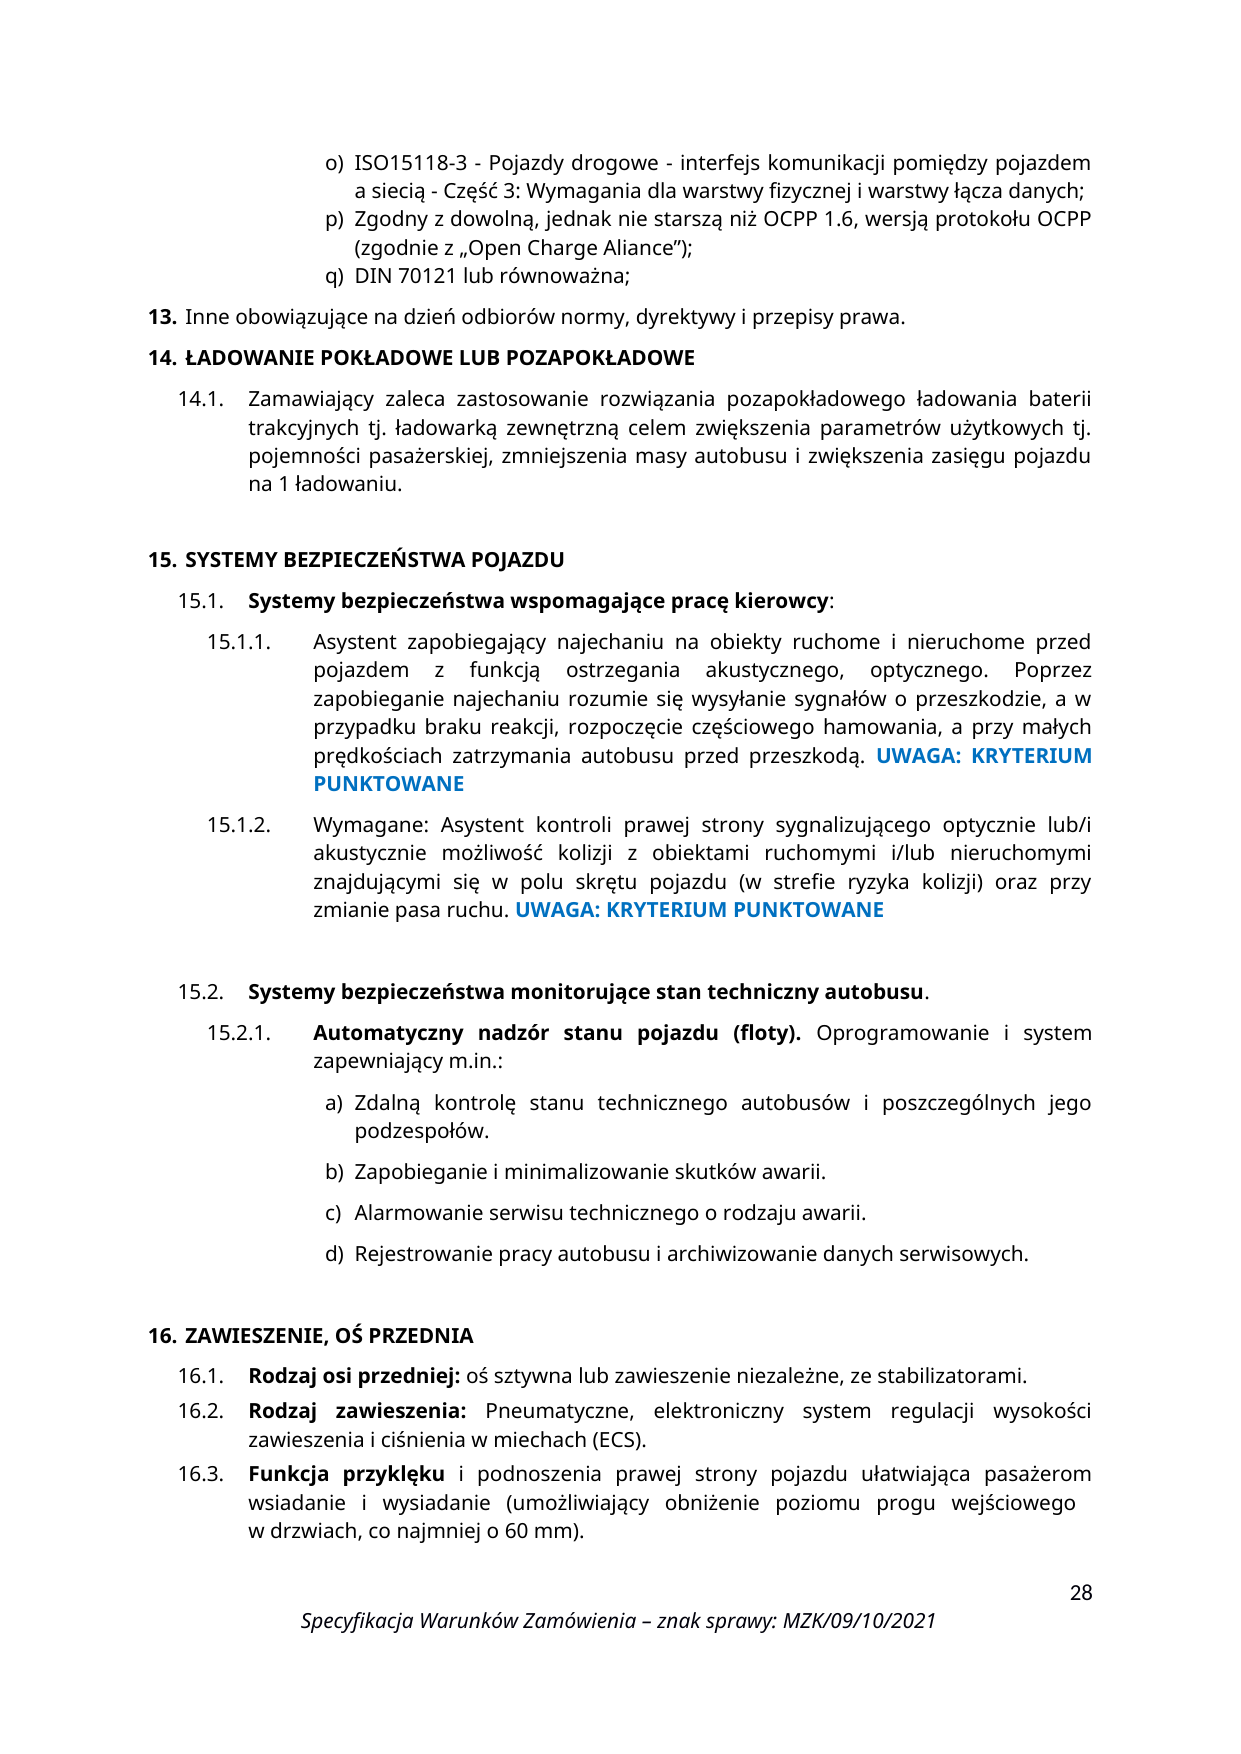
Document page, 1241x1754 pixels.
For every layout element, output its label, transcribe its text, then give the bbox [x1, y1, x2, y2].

list Systemy bezpieczeństwa wspomagające pracę kierowcy: [177, 586, 1093, 614]
list Alarmowanie serwisu technicznego o rodzaju awarii. [325, 1198, 1093, 1226]
list ZAWIESZENIE, OŚ PRZEDNIA [148, 1321, 1093, 1349]
list ISO15118-3 - Pojazdy drogowe - interfejs komunikacji pomiędzy pojazdem a siecią - Część 3: Wymagania dla warstwy fizycznej i warstwy łącza danych; [325, 148, 1093, 204]
list Zdalną kontrolę stanu technicznego autobusów i poszczególnych jego podzespołów. [325, 1088, 1093, 1144]
list SYSTEMY BEZPIECZEŃSTWA POJAZDU [148, 545, 1093, 573]
list DIN 70121 lub równoważna; [325, 261, 1093, 290]
list Wymagane: Asystent kontroli prawej strony sygnalizującego optycznie lub/i akustycznie możliwość kolizji z obiektami ruchomymi i/lub nieruchomymi znajdującymi się w polu skrętu pojazdu (w strefie ryzyka kolizji) oraz przy zmianie pasa ruchu. UWAGA: KRYTERIUM PUNKTOWANE [207, 810, 1093, 924]
list Funkcja przyklęku i podnoszenia prawej strony pojazdu ułatwiająca pasażerom wsiadanie i wysiadanie (umożliwiający obniżenie poziomu progu wejściowego w drzwiach, co najmniej o 60 mm). [177, 1459, 1093, 1545]
list ŁADOWANIE POKŁADOWE LUB POZAPOKŁADOWE [148, 343, 1093, 372]
list Zapobieganie i minimalizowanie skutków awarii. [325, 1157, 1093, 1185]
list Inne obowiązujące na dzień odbiorów normy, dyrektywy i przepisy prawa. [148, 302, 1093, 331]
list Rodzaj zawieszenia: Pneumatyczne, elektroniczny system regulacji wysokości zawieszenia i ciśnienia w miechach (ECS). [177, 1396, 1093, 1453]
list Systemy bezpieczeństwa monitorujące stan techniczny autobusu. [177, 977, 1093, 1006]
list Rodzaj osi przedniej: oś sztywna lub zawieszenie niezależne, ze stabilizatorami. [177, 1362, 1093, 1390]
list Zgodny z dowolną, jednak nie starszą niż OCPP 1.6, wersją protokołu OCPP (zgodnie z „Open Charge Aliance”); [325, 204, 1093, 261]
list Zamawiający zaleca zastosowanie rozwiązania pozapokładowego ładowania baterii trakcyjnych tj. ładowarką zewnętrzną celem zwiększenia parametrów użytkowych tj. pojemności pasażerskiej, zmniejszenia masy autobusu i zwiększenia zasięgu pojazdu na 1 ładowaniu. [177, 384, 1093, 498]
list Rejestrowanie pracy autobusu i archiwizowanie danych serwisowych. [325, 1239, 1093, 1267]
list Automatyczny nadzór stanu pojazdu (floty). Oprogramowanie i system zapewniający m.in.: [207, 1018, 1093, 1075]
list Asystent zapobiegający najechaniu na obiekty ruchome i nieruchome przed pojazdem z funkcją ostrzegania akustycznego, optycznego. Poprzez zapobieganie najechaniu rozumie się wysyłanie sygnałów o przeszkodzie, a w przypadku braku reakcji, rozpoczęcie częściowego hamowania, a przy małych prędkościach zatrzymania autobusu przed przeszkodą. UWAGA: KRYTERIUM PUNKTOWANE [207, 627, 1093, 798]
